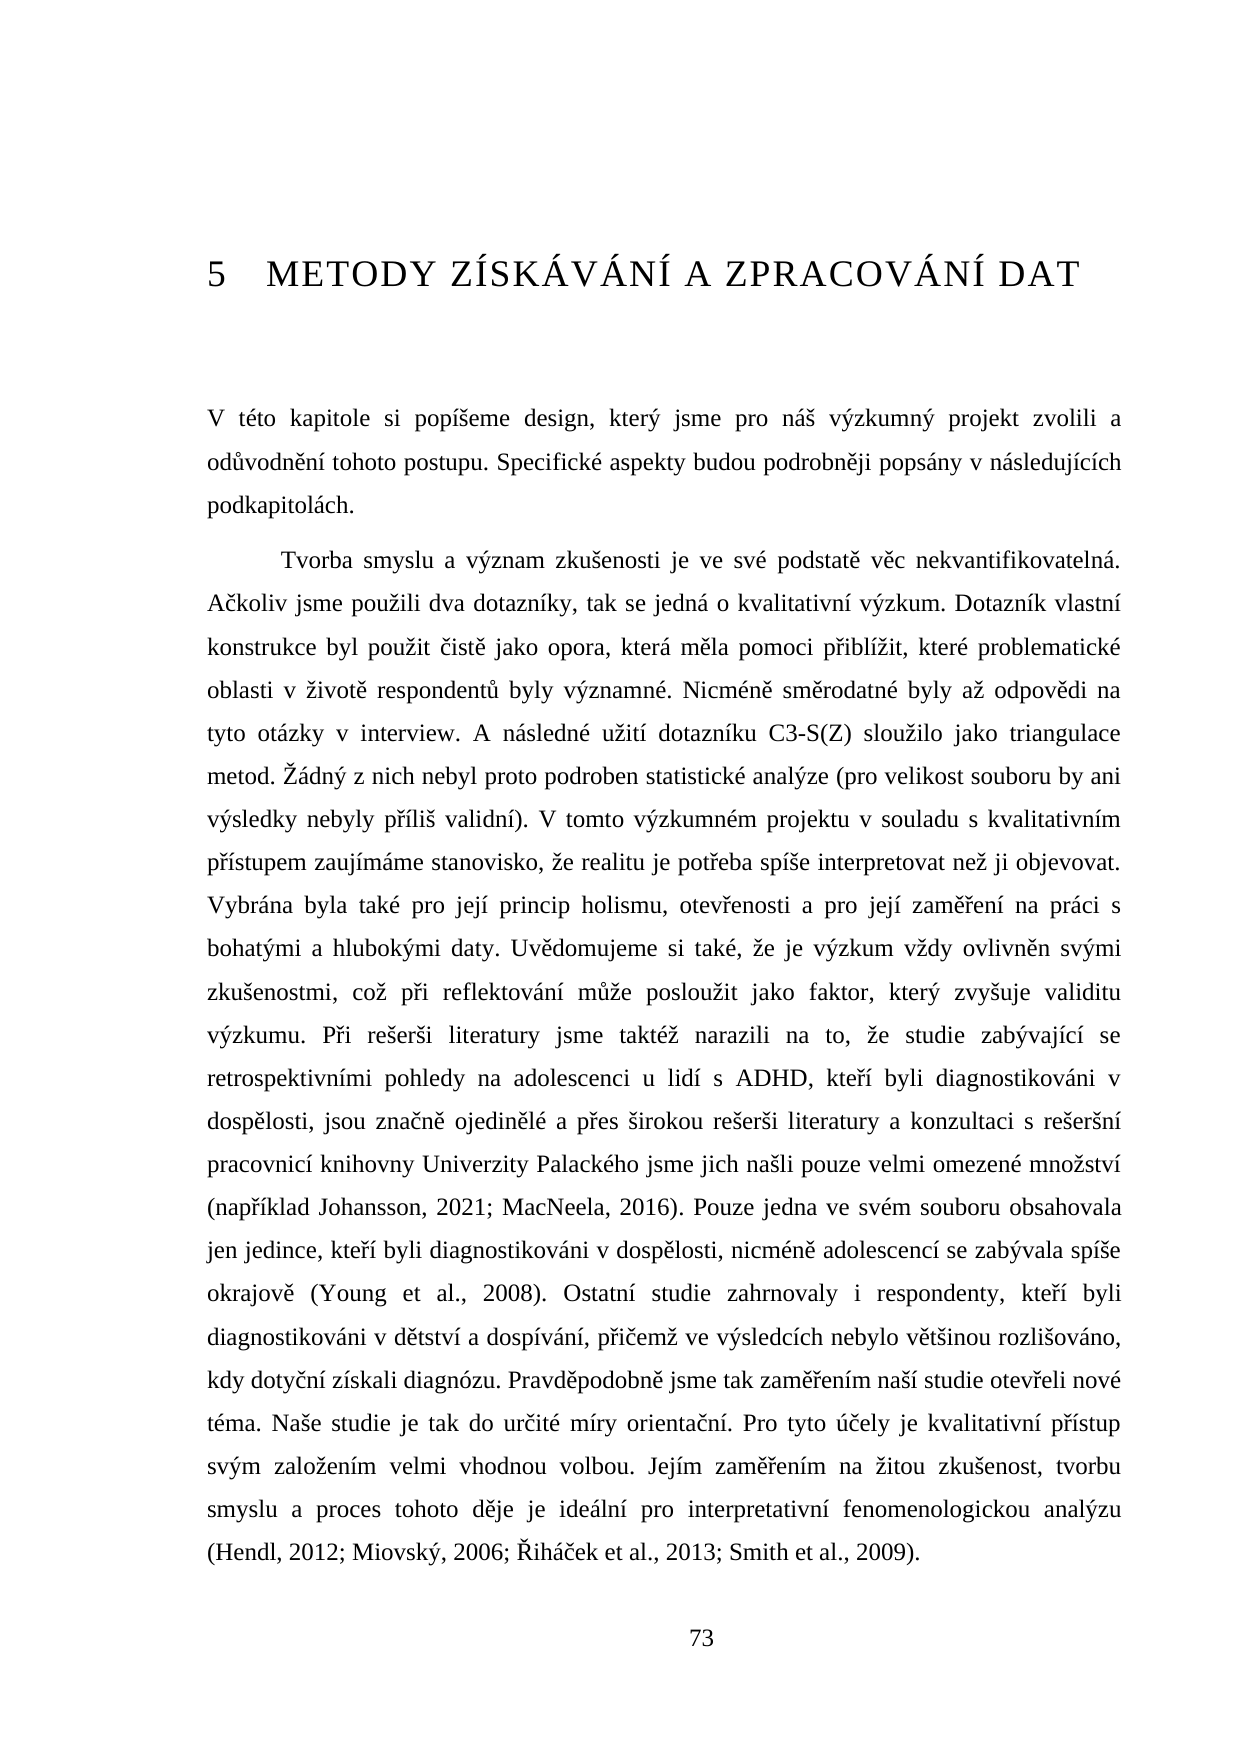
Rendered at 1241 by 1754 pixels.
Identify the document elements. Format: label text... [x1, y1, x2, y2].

text V této kapitole si popíšeme design, který jsme pro náš výzkumný projekt zvolili a odůvodnění tohoto postupu. Specifické aspekty budou podrobněji popsány v následujících podkapitolách. [207, 403, 1122, 518]
subtitle Metody získávání a zpracování dat [207, 252, 1122, 295]
text Tvorba smyslu a význam zkušenosti je ve své podstatě věc nekvantifikovatelná. Ačkoliv jsme použili dva dotazníky, tak se jedná o kvalitativní výzkum. Dotazník vlastní konstrukce byl použit čistě jako opora, která měla pomoci přiblížit, které problematické oblasti v životě respondentů byly významné. Nicméně směrodatné byly až odpovědi na tyto otázky v interview. A následné užití dotazníku C3-S(Z) sloužilo jako triangulace metod. Žádný z nich nebyl proto podroben statistické analýze (pro velikost souboru by ani výsledky nebyly příliš validní). V tomto výzkumném projektu v souladu s kvalitativním přístupem zaujímáme stanovisko, že realitu je potřeba spíše interpretovat než ji objevovat. Vybrána byla také pro její princip holismu, otevřenosti a pro její zaměření na práci s bohatými a hlubokými daty. Uvědomujeme si také, že je výzkum vždy ovlivněn svými zkušenostmi, což při reflektování může posloužit jako faktor, který zvyšuje validitu výzkumu. Při rešerši literatury jsme taktéž narazili na to, že studie zabývající se retrospektivními pohledy na adolescenci u lidí s ADHD, kteří byli diagnostikováni v dospělosti, jsou značně ojedinělé a přes širokou rešerši literatury a konzultaci s rešeršní pracovnicí knihovny Univerzity Palackého jsme jich našli pouze velmi omezené množství (například Johansson, 2021; MacNeela, 2016). Pouze jedna ve svém souboru obsahovala jen jedince, kteří byli diagnostikováni v dospělosti, nicméně adolescencí se zabývala spíše okrajově (Young et al., 2008). Ostatní studie zahrnovaly i respondenty, kteří byli diagnostikováni v dětství a dospívání, přičemž ve výsledcích nebylo většinou rozlišováno, kdy dotyční získali diagnózu. Pravděpodobně jsme tak zaměřením naší studie otevřeli nové téma. Naše studie je tak do určité míry orientační. Pro tyto účely je kvalitativní přístup svým založením velmi vhodnou volbou. Jejím zaměřením na žitou zkušenost, tvorbu smyslu a proces tohoto děje je ideální pro interpretativní fenomenologickou analýzu (Hendl, 2012; Miovský, 2006; Řiháček et al., 2013; Smith et al., 2009). [207, 545, 1122, 1566]
